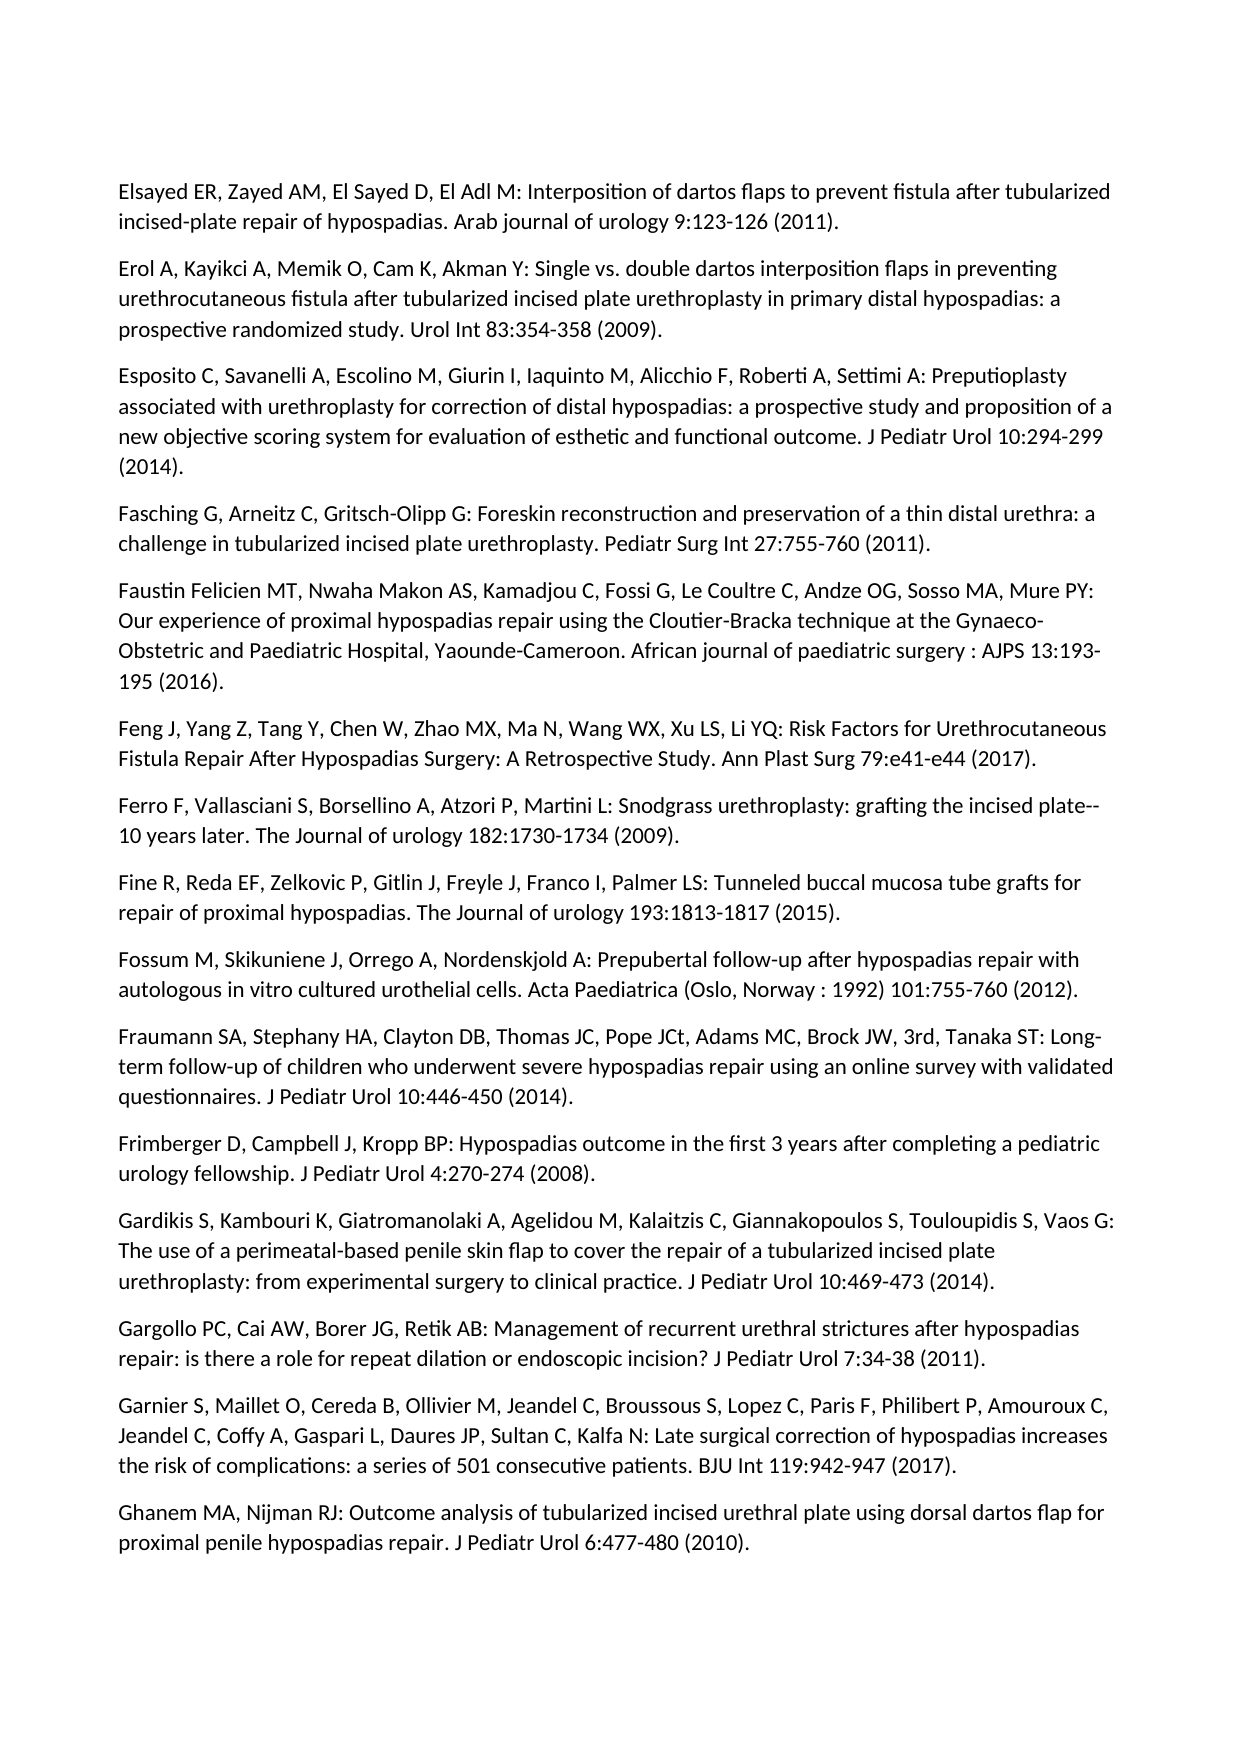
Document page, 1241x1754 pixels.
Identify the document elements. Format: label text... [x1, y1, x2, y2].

text Fraumann SA, Stephany HA, Clayton DB, Thomas JC, Pope JCt, Adams MC, Brock JW, 3rd, Tanaka ST: Long-term follow-up of children who underwent severe hypospadias repair using an online survey with validated questionnaires. J Pediatr Urol 10:446-450 (2014). [118, 1022, 1122, 1110]
text Fossum M, Skikuniene J, Orrego A, Nordenskjold A: Prepubertal follow-up after hypospadias repair with autologous in vitro cultured urothelial cells. Acta Paediatrica (Oslo, Norway : 1992) 101:755-760 (2012). [118, 945, 1122, 1003]
text Esposito C, Savanelli A, Escolino M, Giurin I, Iaquinto M, Alicchio F, Roberti A, Settimi A: Preputioplasty associated with urethroplasty for correction of distal hypospadias: a prospective study and proposition of a new objective scoring system for evaluation of esthetic and functional outcome. J Pediatr Urol 10:294-299 (2014). [118, 362, 1122, 480]
text Ghanem MA, Nijman RJ: Outcome analysis of tubularized incised urethral plate using dorsal dartos flap for proximal penile hypospadias repair. J Pediatr Urol 6:477-480 (2010). [118, 1498, 1122, 1556]
text Fine R, Reda EF, Zelkovic P, Gitlin J, Freyle J, Franco I, Palmer LS: Tunneled buccal mucosa tube grafts for repair of proximal hypospadias. The Journal of urology 193:1813-1817 (2015). [118, 868, 1122, 926]
text Elsayed ER, Zayed AM, El Sayed D, El Adl M: Interposition of dartos flaps to prevent fistula after tubularized incised-plate repair of hypospadias. Arab journal of urology 9:123-126 (2011). [118, 177, 1122, 235]
text Ferro F, Vallasciani S, Borsellino A, Atzori P, Martini L: Snodgrass urethroplasty: grafting the incised plate--10 years later. The Journal of urology 182:1730-1734 (2009). [118, 791, 1122, 849]
text Feng J, Yang Z, Tang Y, Chen W, Zhao MX, Ma N, Wang WX, Xu LS, Li YQ: Risk Factors for Urethrocutaneous Fistula Repair After Hypospadias Surgery: A Retrospective Study. Ann Plast Surg 79:e41-e44 (2017). [118, 714, 1122, 772]
text Gardikis S, Kambouri K, Giatromanolaki A, Agelidou M, Kalaitzis C, Giannakopoulos S, Touloupidis S, Vaos G: The use of a perimeatal-based penile skin flap to cover the repair of a tubularized incised plate urethroplasty: from experimental surgery to clinical practice. J Pediatr Urol 10:469-473 (2014). [118, 1206, 1122, 1295]
text Gargollo PC, Cai AW, Borer JG, Retik AB: Management of recurrent urethral strictures after hypospadias repair: is there a role for repeat dilation or endoscopic incision? J Pediatr Urol 7:34-38 (2011). [118, 1314, 1122, 1372]
text Faustin Felicien MT, Nwaha Makon AS, Kamadjou C, Fossi G, Le Coultre C, Andze OG, Sosso MA, Mure PY: Our experience of proximal hypospadias repair using the Cloutier-Bracka technique at the Gynaeco-Obstetric and Paediatric Hospital, Yaounde-Cameroon. African journal of paediatric surgery : AJPS 13:193-195 (2016). [118, 576, 1122, 695]
text Erol A, Kayikci A, Memik O, Cam K, Akman Y: Single vs. double dartos interposition flaps in preventing urethrocutaneous fistula after tubularized incised plate urethroplasty in primary distal hypospadias: a prospective randomized study. Urol Int 83:354-358 (2009). [118, 254, 1122, 343]
text Garnier S, Maillet O, Cereda B, Ollivier M, Jeandel C, Broussous S, Lopez C, Paris F, Philibert P, Amouroux C, Jeandel C, Coffy A, Gaspari L, Daures JP, Sultan C, Kalfa N: Late surgical correction of hypospadias increases the risk of complications: a series of 501 consecutive patients. BJU Int 119:942-947 (2017). [118, 1391, 1122, 1479]
text Fasching G, Arneitz C, Gritsch-Olipp G: Foreskin reconstruction and preservation of a thin distal urethra: a challenge in tubularized incised plate urethroplasty. Pediatr Surg Int 27:755-760 (2011). [118, 499, 1122, 557]
text Frimberger D, Campbell J, Kropp BP: Hypospadias outcome in the first 3 years after completing a pediatric urology fellowship. J Pediatr Urol 4:270-274 (2008). [118, 1129, 1122, 1187]
